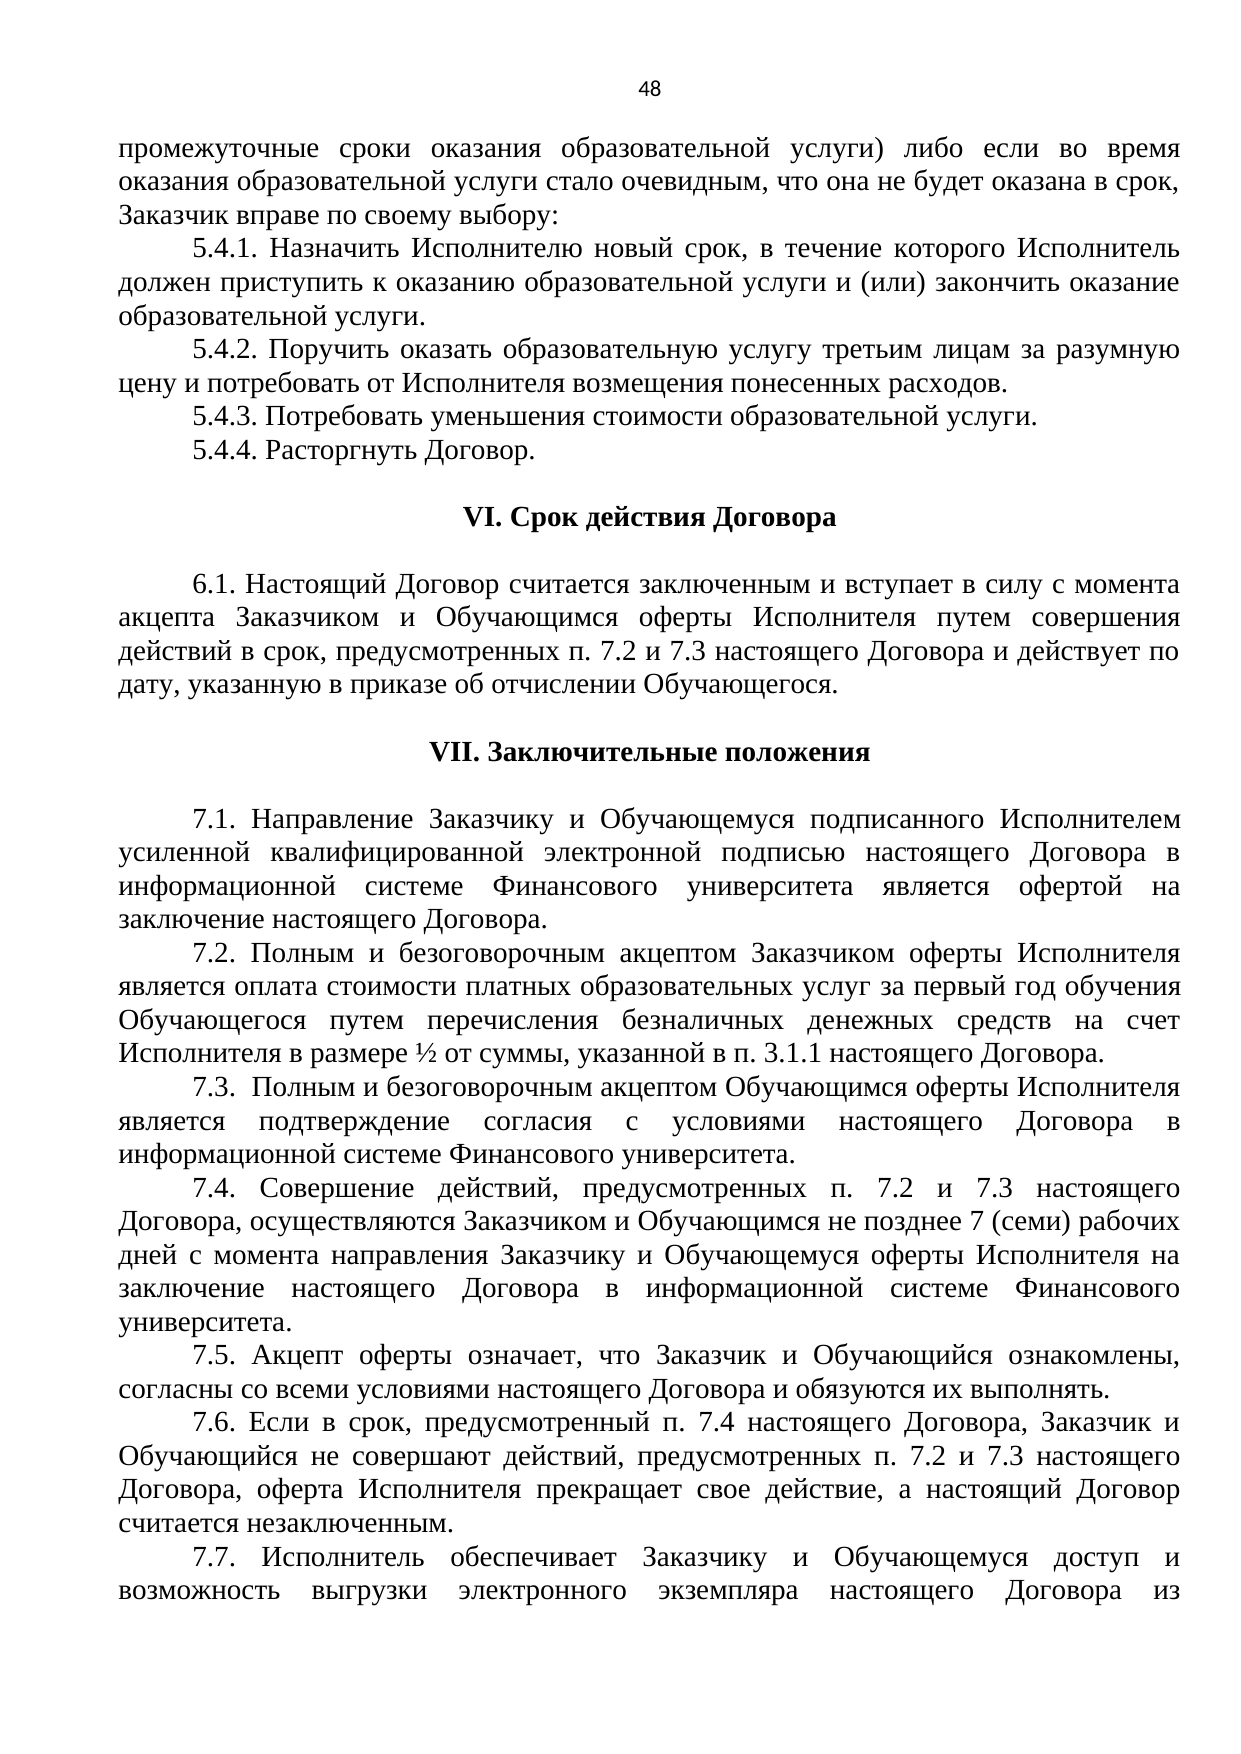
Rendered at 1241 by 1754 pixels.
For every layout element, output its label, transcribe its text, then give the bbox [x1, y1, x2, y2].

text 7.3. Полным и безоговорочным акцептом Обучающимся оферты Исполнителя является подтверждение согласия с условиями настоящего Договора в информационной системе Финансового университета. [118, 1069, 1181, 1170]
text VII. Заключительные положения [118, 734, 1181, 767]
text 5.4.3. Потребовать уменьшения стоимости образовательной услуги. [118, 398, 1181, 432]
text 5.4.4. Расторгнуть Договор. [118, 432, 1181, 465]
text 7.1. Направление Заказчику и Обучающемуся подписанного Исполнителем усиленной квалифицированной электронной подписью настоящего Договора в информационной системе Финансового университета является офертой на заключение настоящего Договора. [118, 801, 1181, 935]
text 7.6. Если в срок, предусмотренный п. 7.4 настоящего Договора, Заказчик и Обучающийся не совершают действий, предусмотренных п. 7.2 и 7.3 настоящего Договора, оферта Исполнителя прекращает свое действие, а настоящий Договор считается незаключенным. [118, 1404, 1181, 1539]
text 6.1. Настоящий Договор считается заключенным и вступает в силу с момента акцепта Заказчиком и Обучающимся оферты Исполнителя путем совершения действий в срок, предусмотренных п. 7.2 и 7.3 настоящего Договора и действует по дату, указанную в приказе об отчислении Обучающегося. [118, 566, 1181, 700]
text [118, 1539, 1181, 1606]
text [118, 130, 1181, 231]
text VI. Срок действия Договора [118, 499, 1181, 532]
text 5.4.2. Поручить оказать образовательную услугу третьим лицам за разумную цену и потребовать от Исполнителя возмещения понесенных расходов. [118, 331, 1181, 398]
text 7.4. Совершение действий, предусмотренных п. 7.2 и 7.3 настоящего Договора, осуществляются Заказчиком и Обучающимся не позднее 7 (семи) рабочих дней с момента направления Заказчику и Обучающемуся оферты Исполнителя на заключение настоящего Договора в информационной системе Финансового университета. [118, 1170, 1181, 1337]
text 5.4.1. Назначить Исполнителю новый срок, в течение которого Исполнитель должен приступить к оказанию образовательной услуги и (или) закончить оказание образовательной услуги. [118, 231, 1181, 331]
text 7.2. Полным и безоговорочным акцептом Заказчиком оферты Исполнителя является оплата стоимости платных образовательных услуг за первый год обучения Обучающегося путем перечисления безналичных денежных средств на счет Исполнителя в размере ½ от суммы, указанной в п. 3.1.1 настоящего Договора. [118, 935, 1181, 1069]
text 7.5. Акцепт оферты означает, что Заказчик и Обучающийся ознакомлены, согласны со всеми условиями настоящего Договора и обязуются их выполнять. [118, 1337, 1181, 1404]
